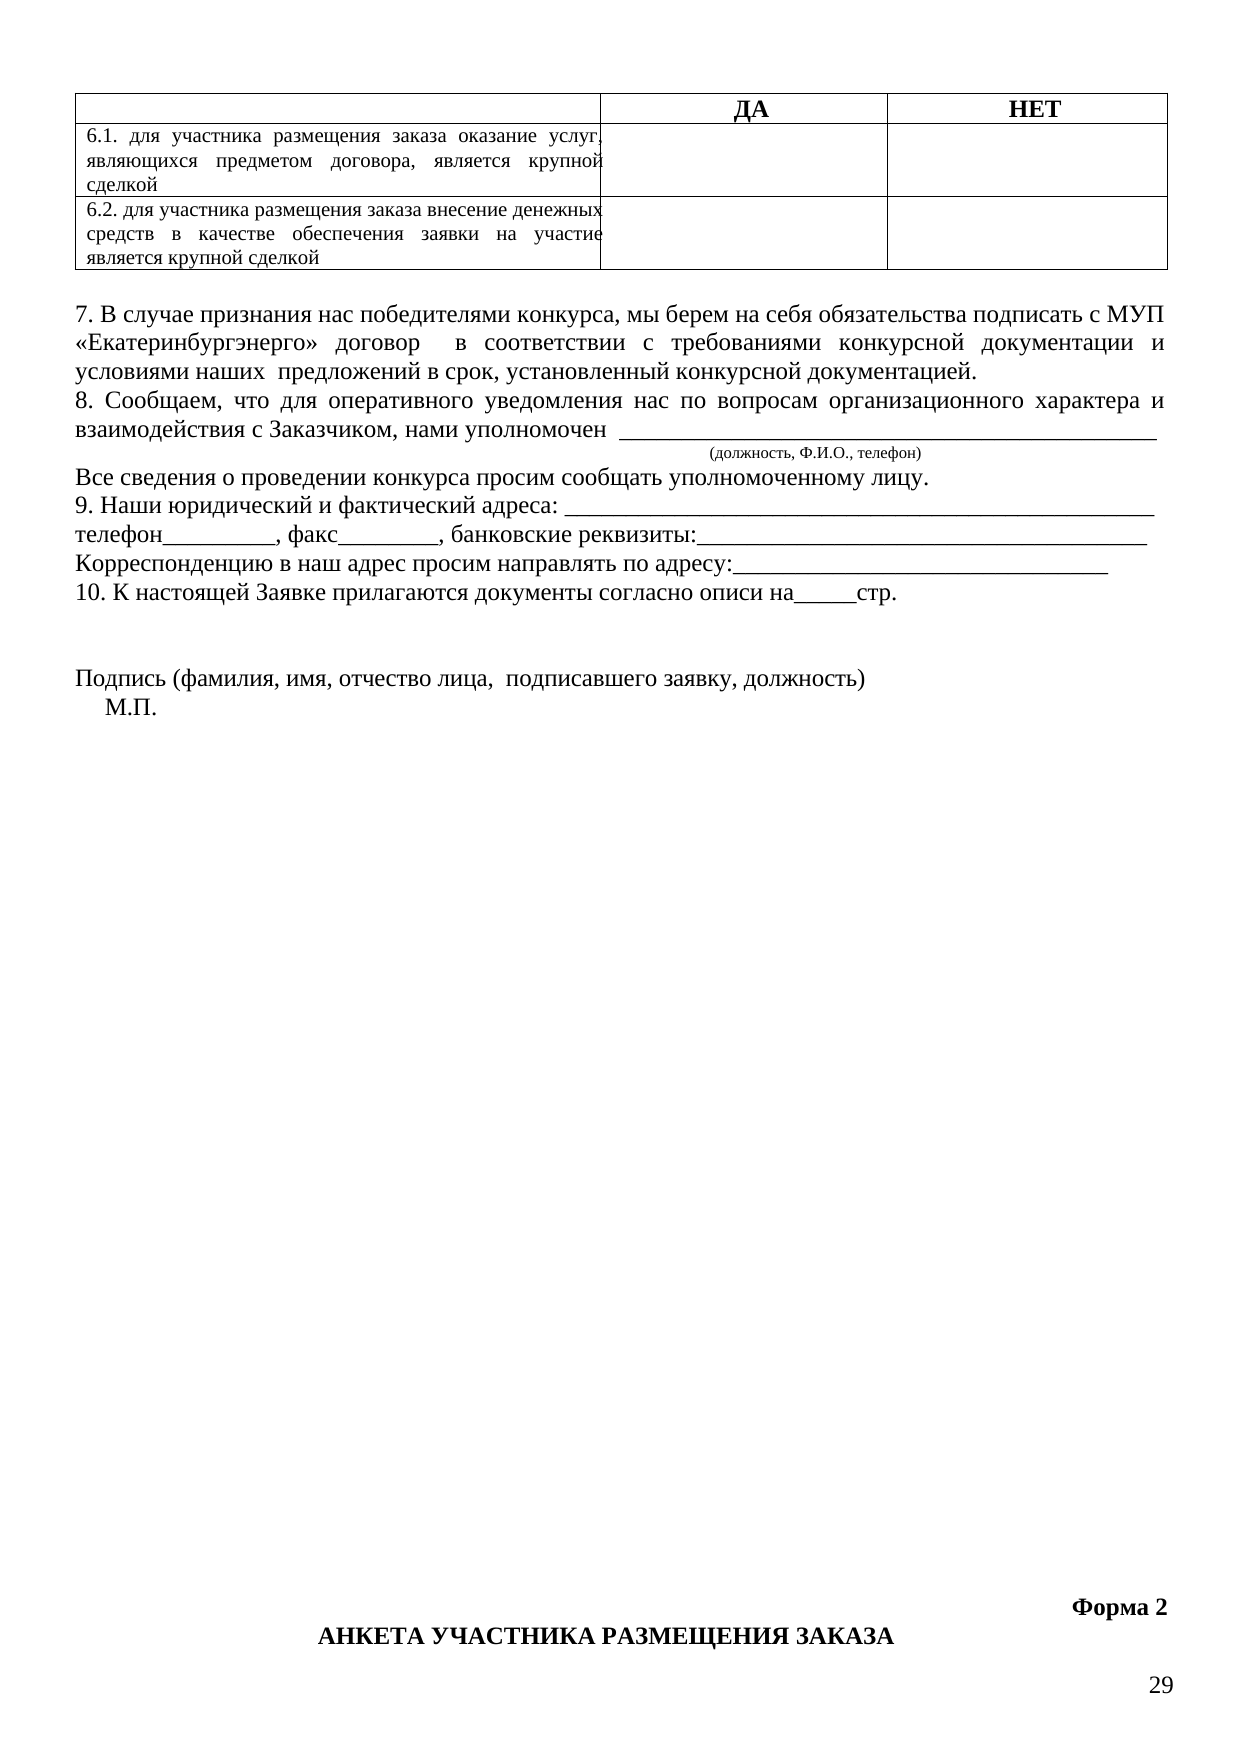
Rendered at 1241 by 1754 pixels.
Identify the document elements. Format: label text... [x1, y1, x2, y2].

table_cell [888, 197, 1167, 269]
text АНКЕТА УЧАСТНИКА РАЗМЕЩЕНИЯ ЗАКАЗА [318, 1621, 1165, 1650]
text Форма 2 [19, 1592, 1168, 1621]
text Корреспонденцию в наш адрес просим направлять по адресу:______________________________ [75, 548, 1165, 577]
table_cell 6.1. для участника размещения заказа оказание услуг, являющихся предметом договора, является крупной сделкой [76, 124, 600, 196]
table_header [76, 94, 600, 122]
text 9. Наши юридический и фактический адреса: ______ [75, 490, 1165, 519]
text М.П. [75, 692, 1165, 720]
text (должность, Ф.И.О., телефон) [112, 442, 1165, 462]
text Подпись (фамилия, имя, отчество лица, подписавшего заявку, должность) [75, 663, 1165, 692]
table_cell ДА [601, 94, 887, 122]
text телефон_________, факс________, банковские реквизиты:____________________________________ [75, 519, 1165, 548]
text 7. В случае признания нас победителями конкурса, мы берем на себя обязательства подписать с МУП «Екатеринбургэнерго» договор в соответствии с требованиями конкурсной документации и условиями наших предложений в срок, установленный конкурсной документацией. [75, 299, 1165, 385]
table_cell [601, 124, 887, 196]
table_cell [888, 124, 1167, 196]
table_cell НЕТ [888, 94, 1167, 122]
text 8. Сообщаем, что для оперативного уведомления нас по вопросам организационного характера и взаимодействия с Заказчиком, нами уполномочен ___________________________________________ [75, 385, 1165, 442]
table_cell 6.2. для участника размещения заказа внесение денежных средств в качестве обеспечения заявки на участие является крупной сделкой [76, 197, 600, 269]
table_cell [601, 197, 887, 269]
text 10. К настоящей Заявке прилагаются документы согласно описи на_____стр. [75, 577, 1165, 605]
text Все сведения о проведении конкурса просим сообщать уполномоченному лицу. [75, 462, 1165, 490]
